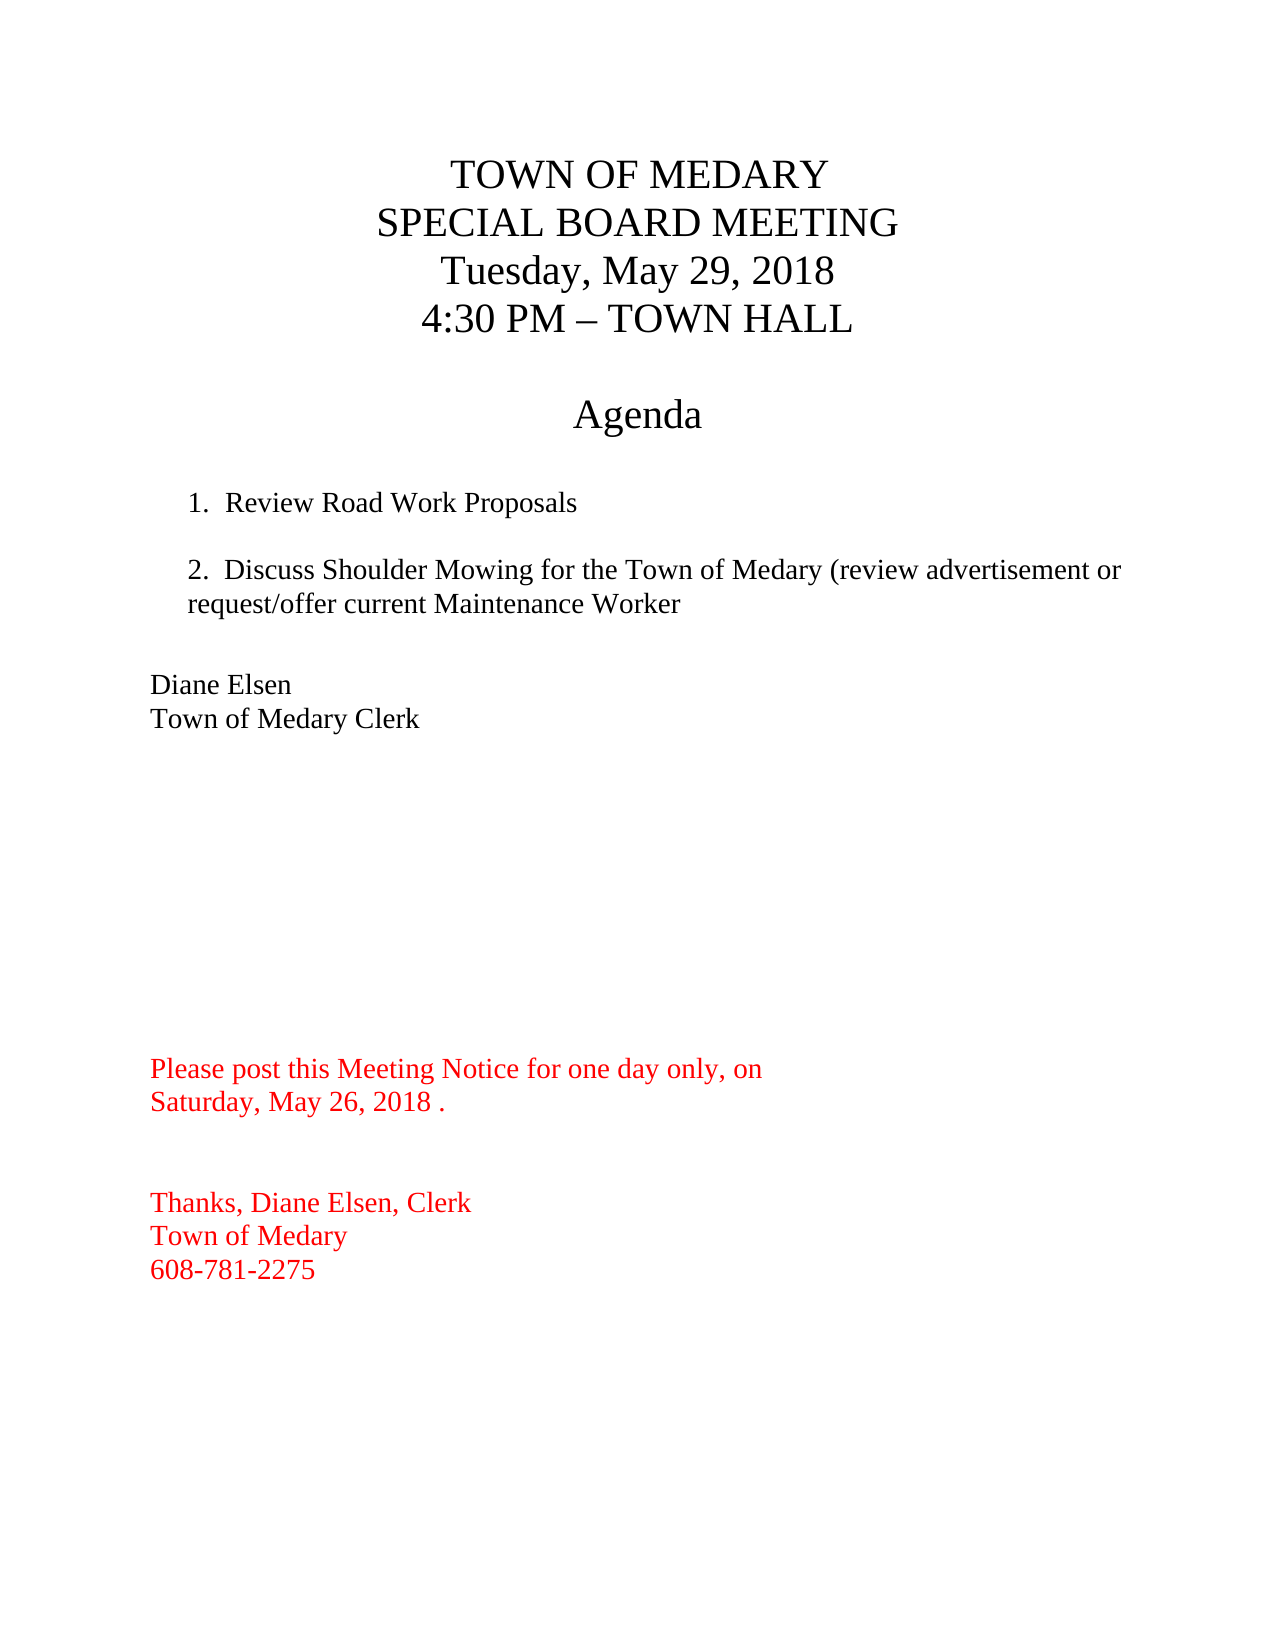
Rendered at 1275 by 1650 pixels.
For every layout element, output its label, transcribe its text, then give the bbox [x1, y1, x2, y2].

text Saturday, May 26, 2018 . [150, 1084, 1125, 1118]
text Diane Elsen [150, 667, 1125, 701]
text SPECIAL BOARD MEETING [150, 198, 1125, 246]
text 2. Discuss Shoulder Mowing for the Town of Medary (review advertisement or request/offer current Maintenance Worker [187, 552, 1125, 619]
text 608-781-2275 [150, 1252, 1125, 1286]
text Thanks, Diane Elsen, Clerk [150, 1185, 1125, 1218]
list Review Road Work Proposals [187, 485, 1125, 519]
text Town of Medary [150, 1218, 1125, 1252]
text Agenda [150, 389, 1125, 437]
text Town of Medary Clerk [150, 701, 1125, 734]
text 4:30 PM – TOWN HALL [150, 294, 1125, 342]
text Please post this Meeting Notice for one day only, on [150, 1051, 1125, 1084]
text Tuesday, May 29, 2018 [150, 246, 1125, 294]
text TOWN OF MEDARY [375, 150, 1125, 198]
